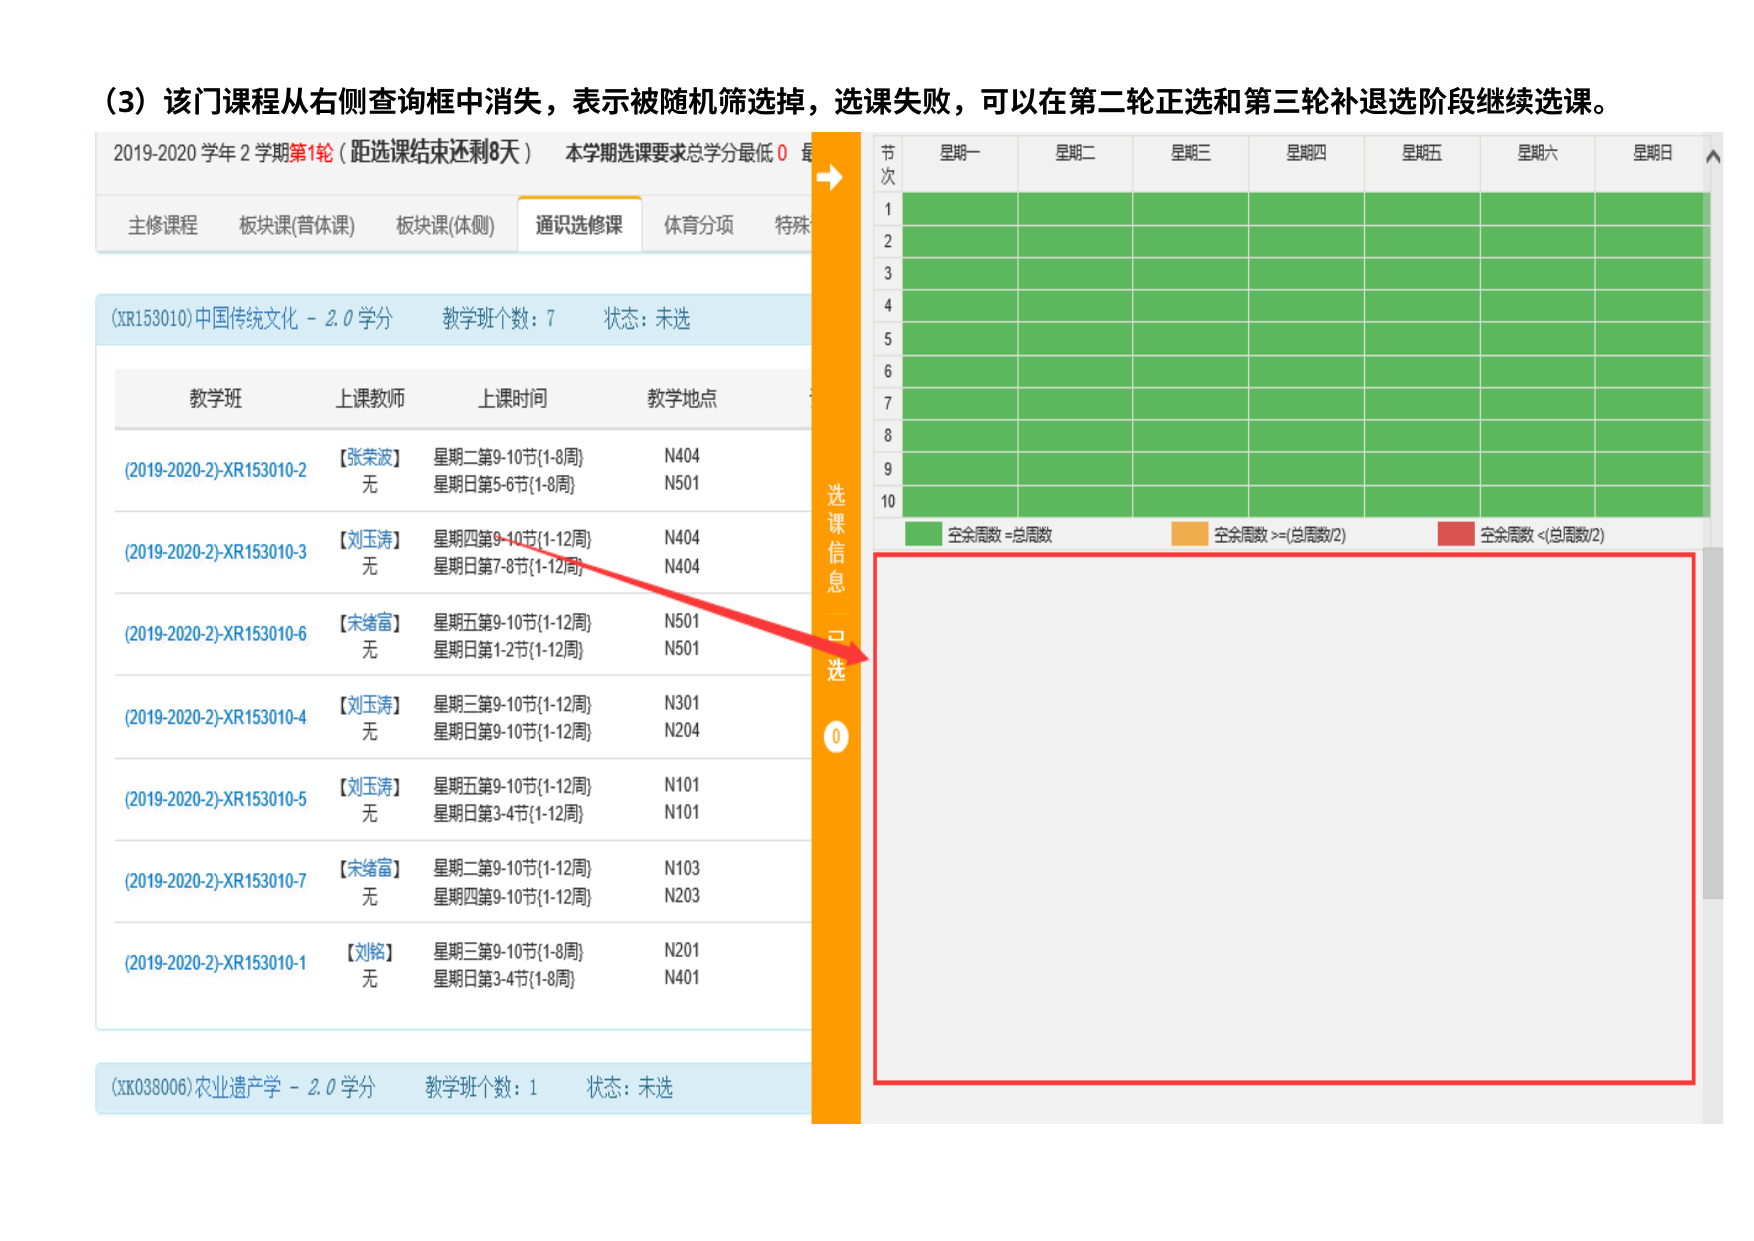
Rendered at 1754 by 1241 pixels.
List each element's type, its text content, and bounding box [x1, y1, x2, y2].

picture [88, 132, 1724, 1124]
text （3）该门课程从右侧查询框中消失，表示被随机筛选掉，选课失败，可以在第二轮正选和第三轮补退选阶段继续选课。 [89, 68, 1665, 132]
